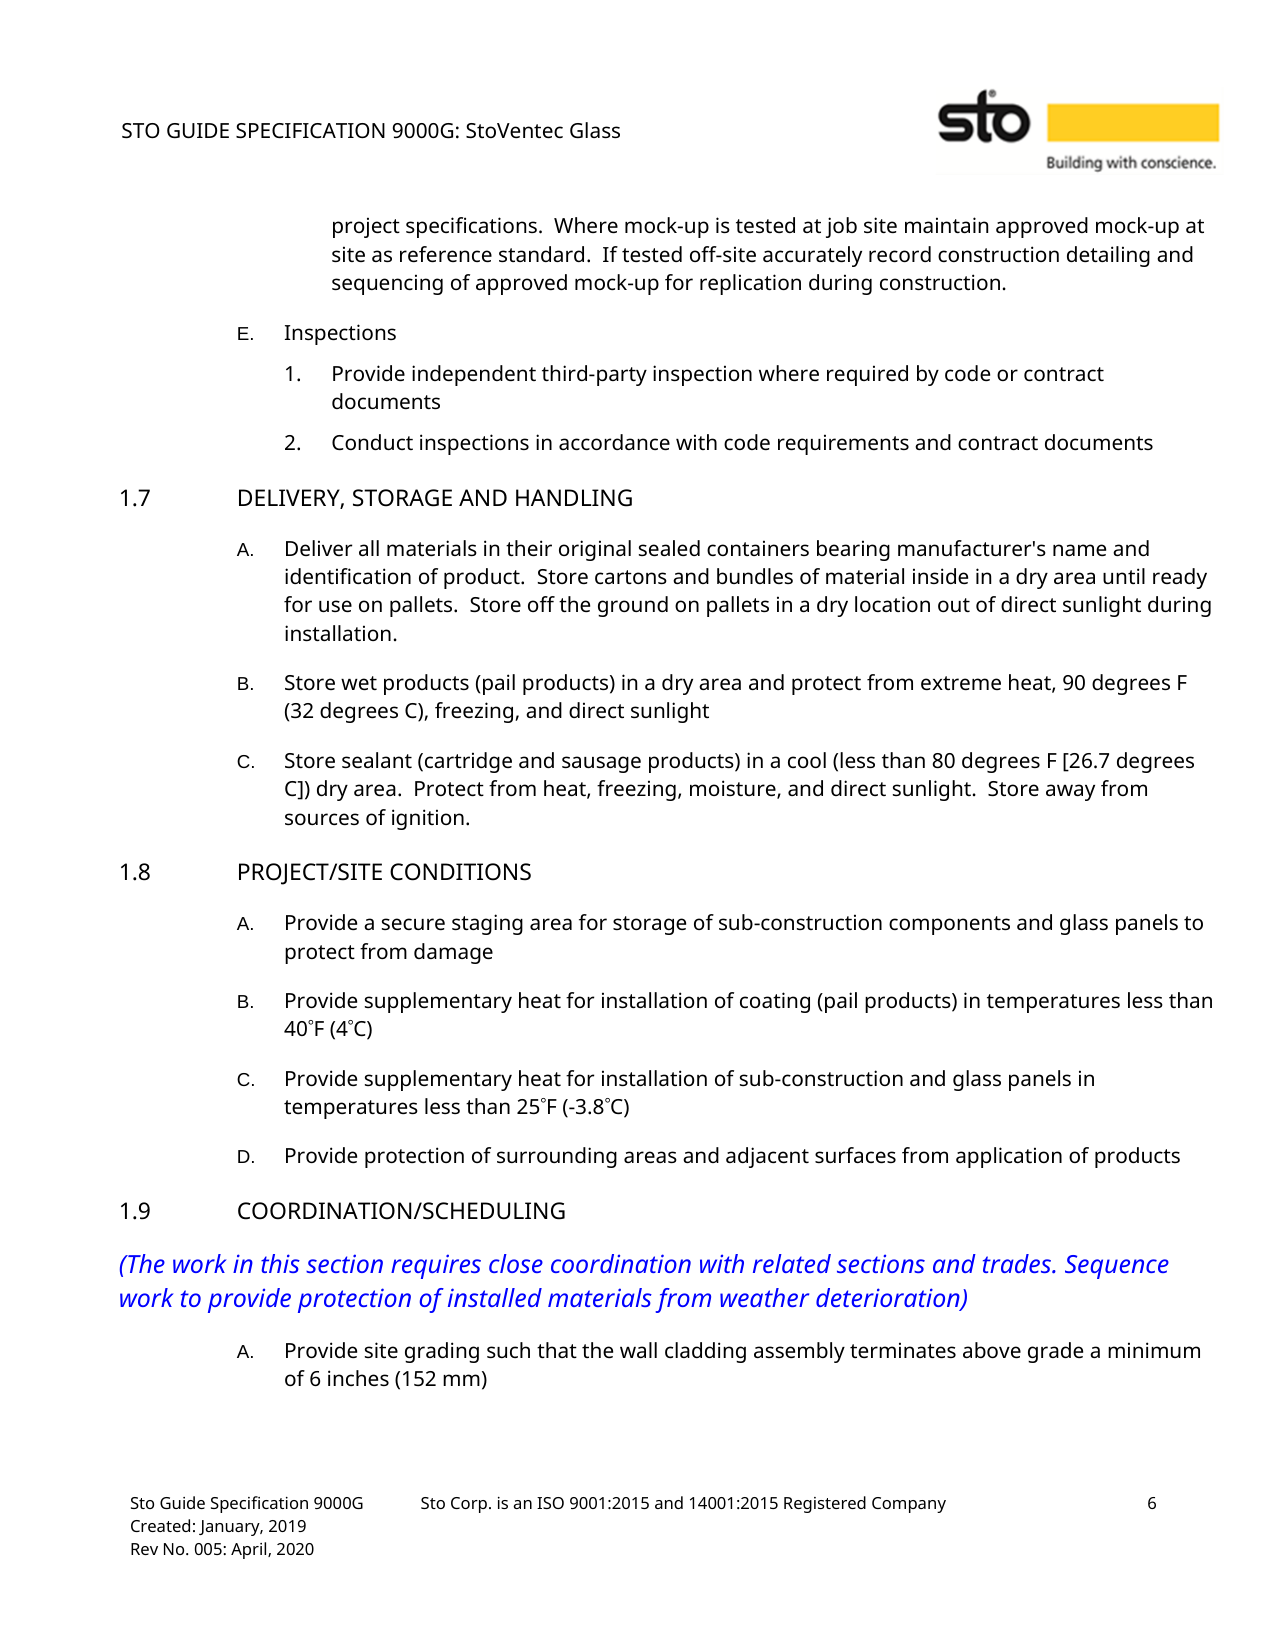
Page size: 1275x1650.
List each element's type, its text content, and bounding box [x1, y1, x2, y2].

subtitle Inspections [237, 318, 1219, 346]
subtitle Provide protection of surrounding areas and adjacent surfaces from application of products [237, 1141, 1219, 1170]
text (The work in this section requires close coordination with related sections and trades. Sequence work to provide protection of installed materials from weather deterioration) [118, 1247, 1219, 1315]
subtitle Provide site grading such that the wall cladding assembly terminates above grade a minimum of 6 inches (152 mm) [237, 1336, 1219, 1393]
subtitle COORDINATION/SCHEDULING [118, 1195, 1219, 1226]
subtitle Store wet products (pail products) in a dry area and protect from extreme heat, 90 degrees F (32 degrees C), freezing, and direct sunlight [237, 668, 1219, 725]
subtitle Provide supplementary heat for installation of sub-construction and glass panels in temperatures less than 25F (-3.8C) [237, 1064, 1219, 1121]
subtitle Store sealant (cartridge and sausage products) in a cool (less than 80 degrees F [26.7 degrees C]) dry area. Protect from heat, freezing, moisture, and direct sunlight. Store away from sources of ignition. [237, 746, 1219, 831]
picture [935, 87, 1225, 176]
subtitle PROJECT/SITE CONDITIONS [118, 856, 1219, 887]
subtitle Provide supplementary heat for installation of coating (pail products) in temperatures less than 40F (4C) [237, 986, 1219, 1043]
subtitle Conduct inspections in accordance with code requirements and contract documents [284, 428, 1219, 457]
subtitle Provide a secure staging area for storage of sub-construction components and glass panels to protect from damage [237, 908, 1219, 965]
subtitle Provide independent third-party inspection where required by code or contract documents [284, 359, 1219, 416]
subtitle Deliver all materials in their original sealed containers bearing manufacturer's name and identification of product. Store cartons and bundles of material inside in a dry area until ready for use on pallets. Store off the ground on pallets in a dry location out of direct sunlight during installation. [237, 534, 1219, 647]
subtitle DELIVERY, STORAGE AND HANDLING [118, 482, 1219, 513]
